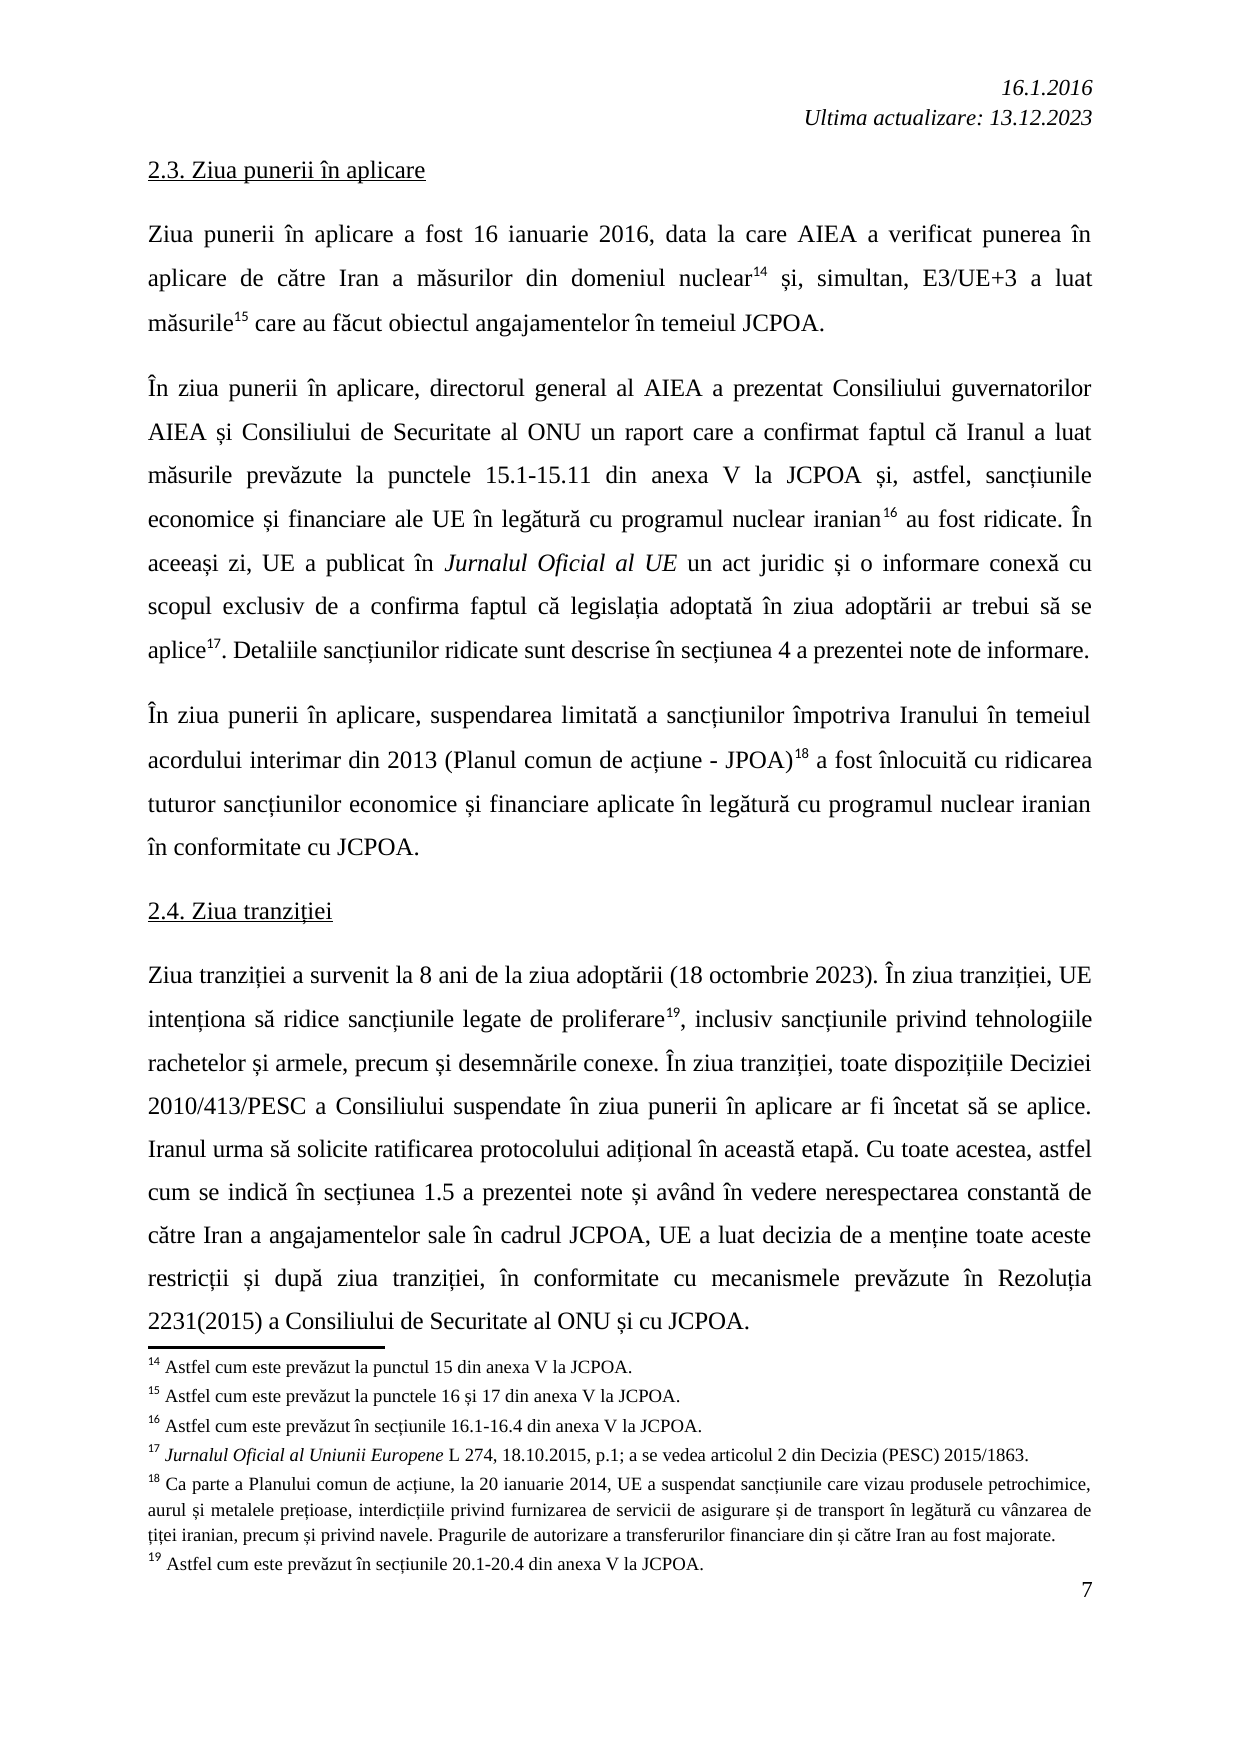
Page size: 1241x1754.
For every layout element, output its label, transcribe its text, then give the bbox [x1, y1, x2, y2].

text În ziua punerii în aplicare, suspendarea limitată a sancțiunilor împotriva Iranului în temeiul acordului interimar din 2013 (Planul comun de acțiune - JPOA) a fost înlocuită cu ridicarea tuturor sancțiunilor economice și financiare aplicate în legătură cu programul nuclear iranian în conformitate cu JCPOA. [148, 701, 1093, 861]
text Ziua tranziției a survenit la 8 ani de la ziua adoptării (18 octombrie 2023). În ziua tranziției, UE intenționa să ridice sancțiunile legate de proliferare, inclusiv sancțiunile privind tehnologiile rachetelor și armele, precum și desemnările conexe. În ziua tranziției, toate dispozițiile Deciziei 2010/413/PESC a Consiliului suspendate în ziua punerii în aplicare ar fi încetat să se aplice. Iranul urma să solicite ratificarea protocolului adițional în această etapă. Cu toate acestea, astfel cum se indică în secțiunea 1.5 a prezentei note și având în vedere nerespectarea constantă de către Iran a angajamentelor sale în cadrul JCPOA, UE a luat decizia de a menține toate aceste restricții și după ziua tranziției, în conformitate cu mecanismele prevăzute în Rezoluția 2231(2015) a Consiliului de Securitate al ONU și cu JCPOA. [148, 960, 1093, 1335]
text 2.3. Ziua punerii în aplicare [148, 155, 1093, 184]
text În ziua punerii în aplicare, directorul general al AIEA a prezentat Consiliului guvernatorilor AIEA și Consiliului de Securitate al ONU un raport care a confirmat faptul că Iranul a luat măsurile prevăzute la punctele 15.1-15.11 din anexa V la JCPOA și, astfel, sancțiunile economice și financiare ale UE în legătură cu programul nuclear iranian au fost ridicate. În aceeași zi, UE a publicat în Jurnalul Oficial al UE un act juridic și o informare conexă cu scopul exclusiv de a confirma faptul că legislația adoptată în ziua adoptării ar trebui să se aplice. Detaliile sancțiunilor ridicate sunt descrise în secțiunea 4 a prezentei note de informare. [148, 373, 1093, 664]
text Ziua punerii în aplicare a fost 16 ianuarie 2016, data la care AIEA a verificat punerea în aplicare de către Iran a măsurilor din domeniul nuclear și, simultan, E3/UE+3 a luat măsurile care au făcut obiectul angajamentelor în temeiul JCPOA. [148, 219, 1093, 337]
text 2.4. Ziua tranziției [148, 896, 1093, 924]
